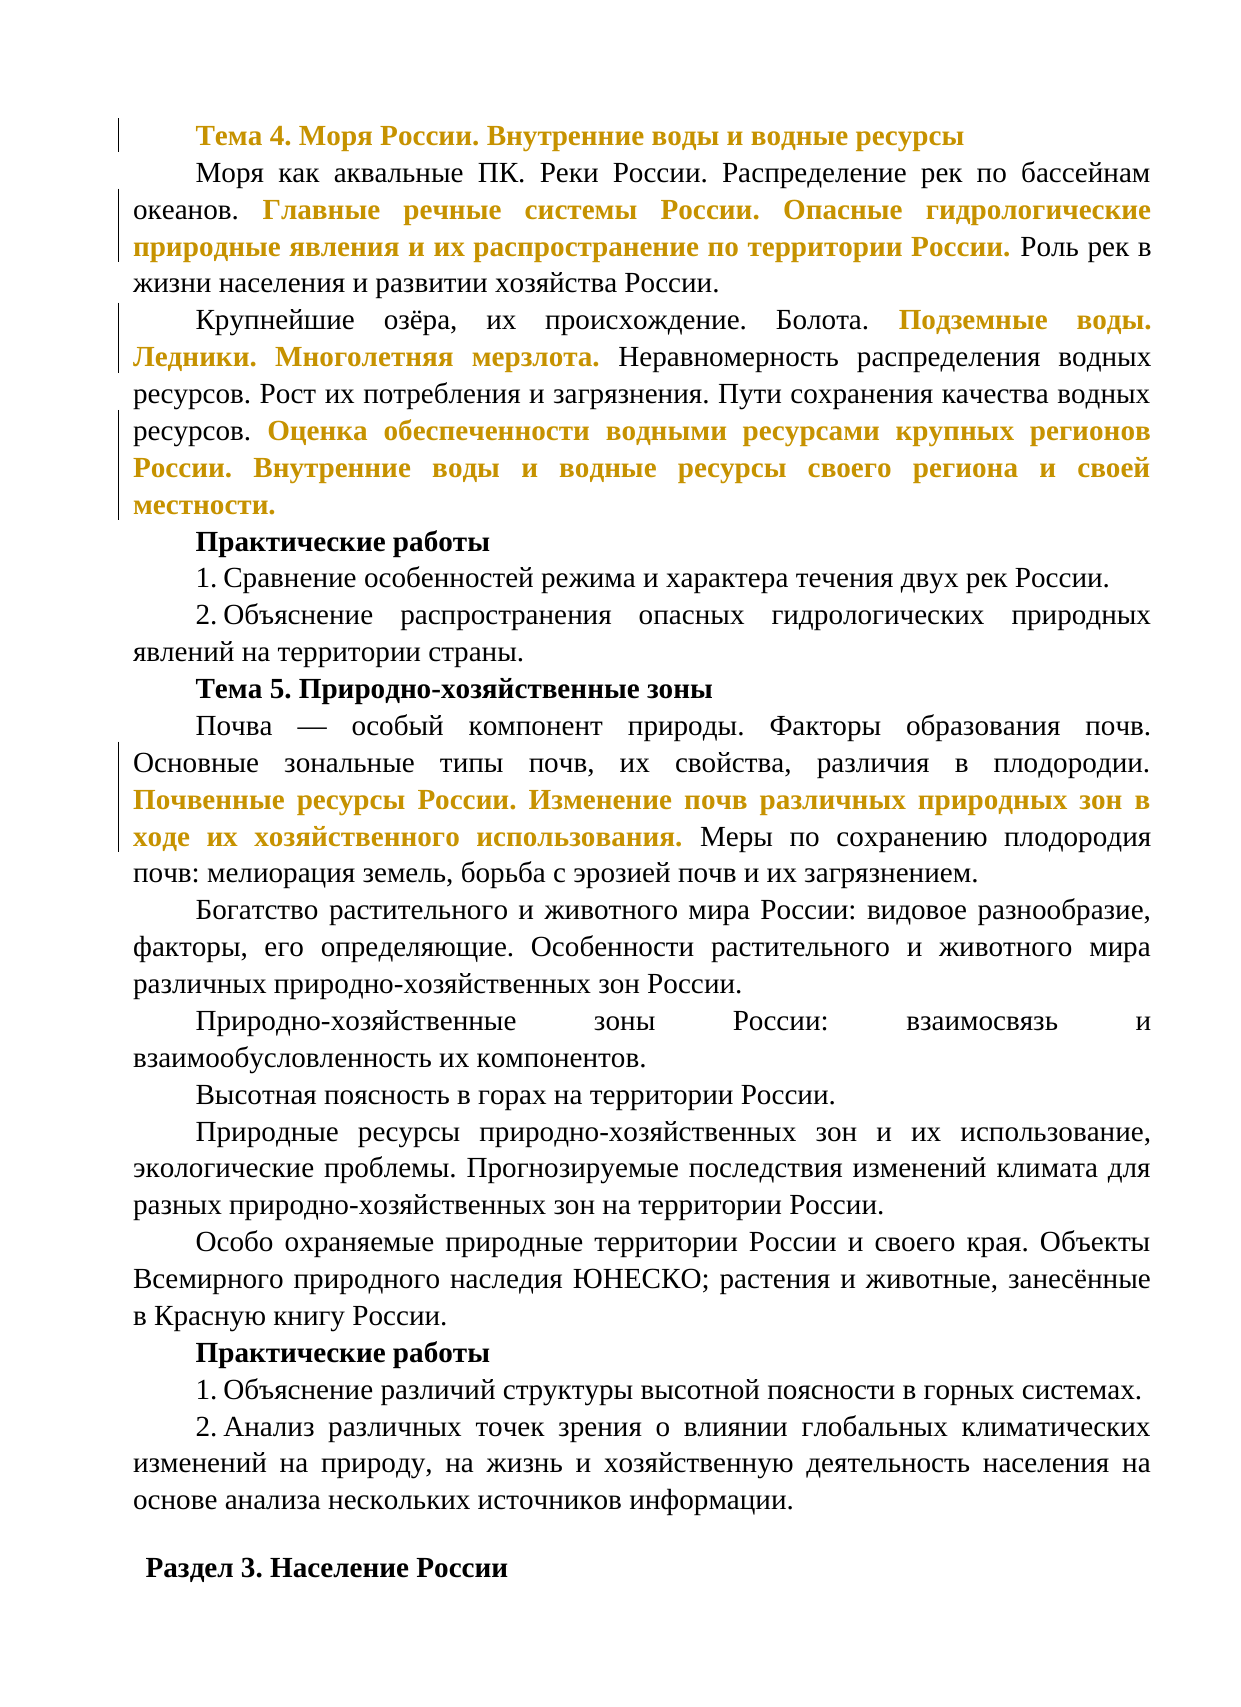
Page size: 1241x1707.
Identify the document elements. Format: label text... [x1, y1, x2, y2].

text Моря как аквальные ПК. Реки России. Распределение рек по бассейнам океанов. Главные речные системы России. Опасные гидрологические природные явления и их распространение по территории России. Роль рек в жизни населения и развитии хозяйства России. [133, 155, 1152, 299]
text Раздел 3. Население России [145, 1550, 1152, 1584]
text Природные ресурсы природно-хозяйственных зон и их использование, экологические проблемы. Прогнозируемые последствия изменений климата для разных природно-хозяйственных зон на территории России. [133, 1114, 1152, 1221]
text Богатство растительного и животного мира России: видовое разнообразие, факторы, его определяющие. Особенности растительного и животного мира различных природно-хозяйственных зон России. [133, 892, 1152, 1000]
text 1. Сравнение особенностей режима и характера течения двух рек России. [133, 561, 1152, 594]
text Тема 5. Природно-хозяйственные зоны [133, 671, 1152, 705]
text Крупнейшие озёра, их происхождение. Болота. Подземные воды. Ледники. Многолетняя мерзлота. Неравномерность распределения водных ресурсов. Рост их потребления и загрязнения. Пути сохранения качества водных ресурсов. Оценка обеспеченности водными ресурсами крупных регионов России. Внутренние воды и водные ресурсы своего региона и своей местности. [133, 302, 1152, 520]
text Особо охраняемые природные территории России и своего края. Объекты Всемирного природного наследия ЮНЕСКО; растения и животные, занесённые в Красную книгу России. [133, 1224, 1152, 1332]
text Почва — особый компонент природы. Факторы образования почв. Основные зональные типы почв, их свойства, различия в плодородии. Почвенные ресурсы России. Изменение почв различных природных зон в ходе их хозяйственного использования. Меры по сохранению плодородия почв: мелиорация земель, борьба с эрозией почв и их загрязнением. [133, 708, 1152, 889]
text 2. Объяснение распространения опасных гидрологических природных явлений на территории страны. [133, 597, 1152, 668]
text 2. Анализ различных точек зрения о влиянии глобальных климатических изменений на природу, на жизнь и хозяйственную деятельность населения на основе анализа нескольких источников информации. [133, 1409, 1152, 1516]
text Тема 4. Моря России. Внутренние воды и водные ресурсы [133, 118, 1152, 152]
text Практические работы [133, 524, 1152, 557]
text Природно-хозяйственные зоны России: взаимосвязь и взаимообусловленность их компонентов. [133, 1003, 1152, 1073]
text 1. Объяснение различий структуры высотной поясности в горных системах. [133, 1372, 1152, 1405]
text Высотная поясность в горах на территории России. [133, 1077, 1152, 1110]
text Практические работы [133, 1335, 1152, 1368]
